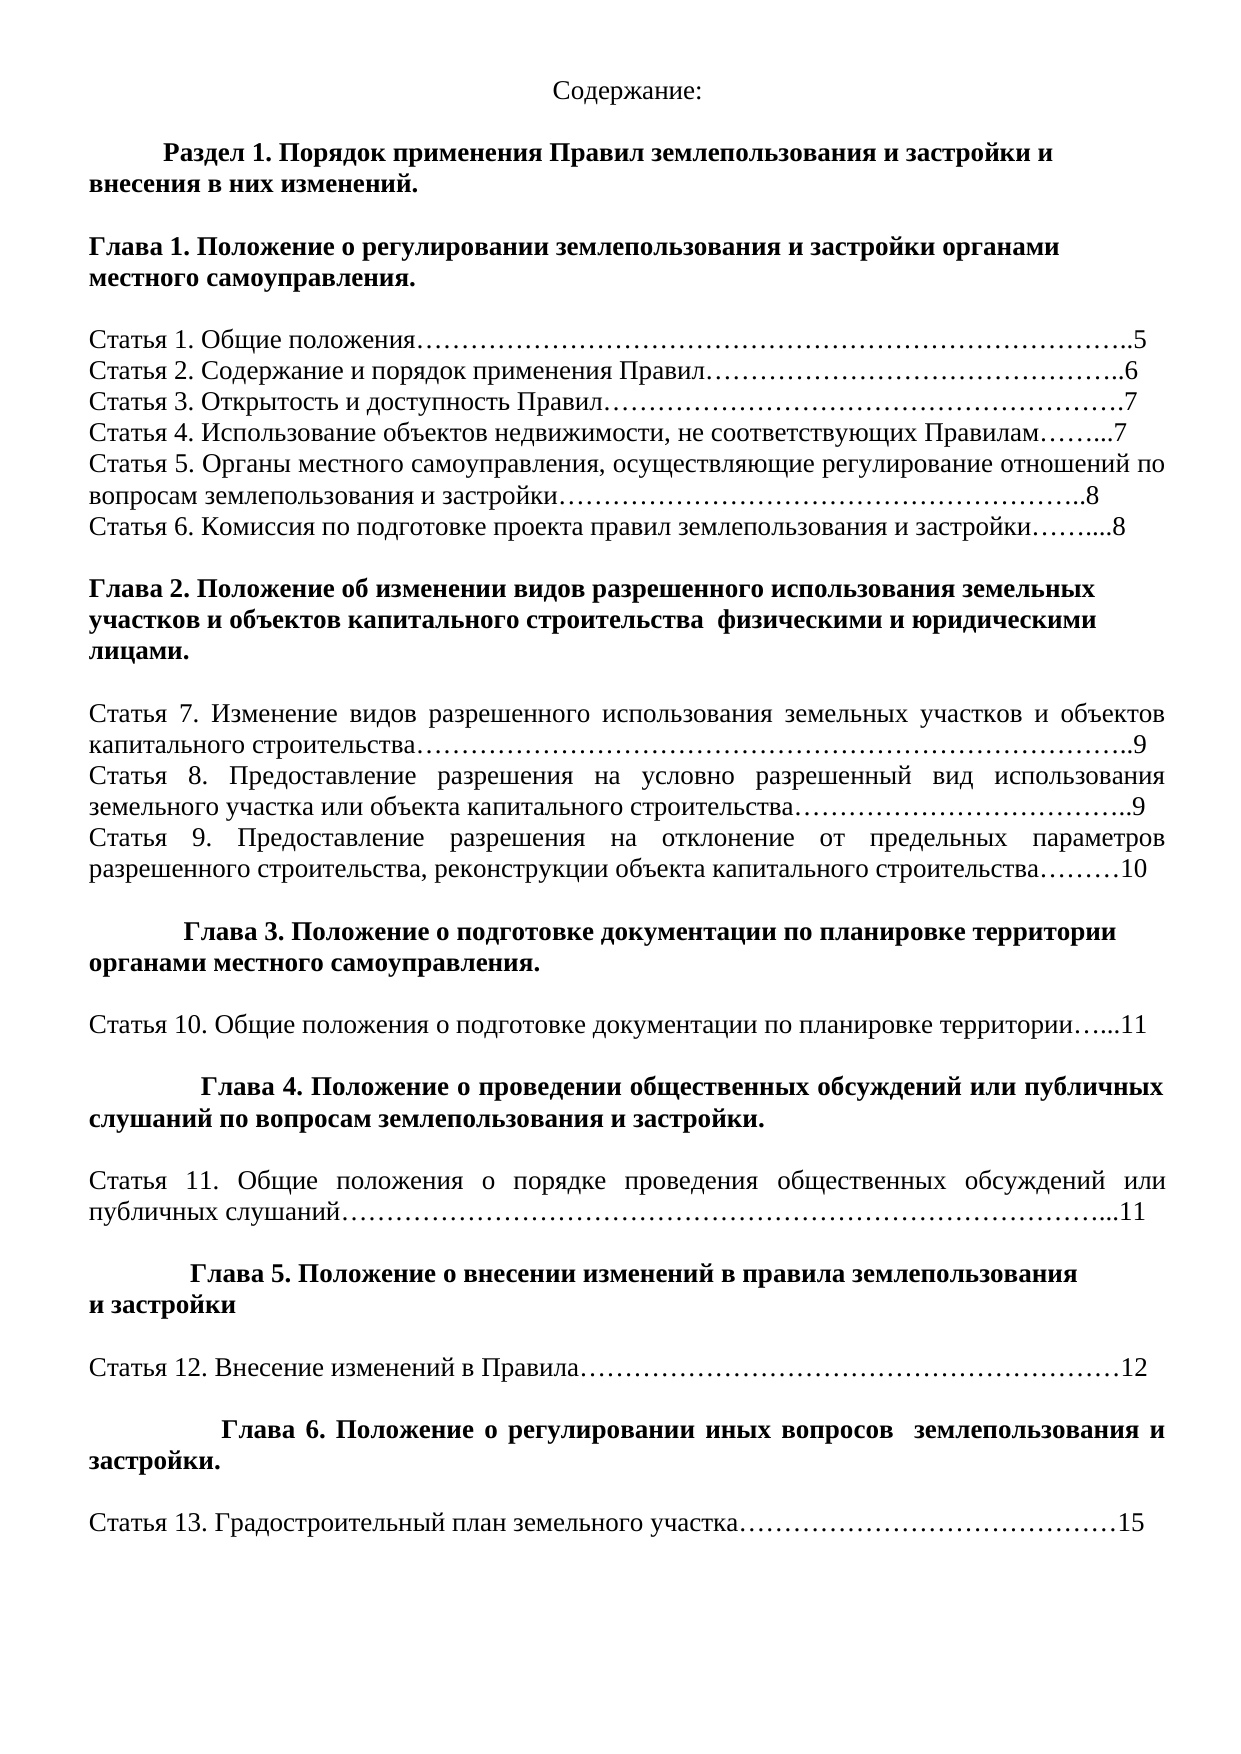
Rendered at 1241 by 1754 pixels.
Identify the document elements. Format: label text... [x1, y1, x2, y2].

text Статья 2. Содержание и порядок применения Правил………………………………………..6 [89, 354, 1167, 385]
text Статья 1. Общие положения……………………………………………………………………..5 [89, 323, 1167, 354]
text Статья 3. Открытость и доступность Правил………………………………………………….7 [89, 385, 1167, 416]
text Статья 5. Органы местного самоуправления, осуществляющие регулирование отношений по вопросам землепользования и застройки…………………………………………………..8 [89, 448, 1167, 510]
text Глава 3. Положение о подготовке документации по планировке территории органами местного самоуправления. [89, 915, 1167, 977]
text Статья 9. Предоставление разрешения на отклонение от предельных параметров разрешенного строительства, реконструкции объекта капитального строительства………10 [89, 821, 1167, 884]
text Глава 2. Положение об изменении видов разрешенного использования земельных участков и объектов капитального строительства физическими и юридическими лицами. [89, 572, 1167, 666]
text Статья 13. Градостроительный план земельного участка……………………………………15 [89, 1507, 1167, 1538]
text Глава 5. Положение о внесении изменений в правила землепользования [89, 1257, 1167, 1288]
text Глава 6. Положение о регулировании иных вопросов землепользования и застройки. [89, 1413, 1167, 1475]
text Содержание: [89, 74, 1167, 105]
text Статья 4. Использование объектов недвижимости, не соответствующих Правилам……...7 [89, 416, 1167, 448]
text Статья 11. Общие положения о порядке проведения общественных обсуждений или публичных слушаний…………………………………………………………………………...11 [89, 1164, 1167, 1226]
text и застройки [89, 1288, 1167, 1320]
text Статья 8. Предоставление разрешения на условно разрешенный вид использования земельного участка или объекта капитального строительства………………………………..9 [89, 759, 1167, 821]
text Статья 10. Общие положения о подготовке документации по планировке территории…...11 [89, 1008, 1167, 1039]
text Статья 12. Внесение изменений в Правила……………………………………………………12 [89, 1351, 1167, 1382]
text Статья 7. Изменение видов разрешенного использования земельных участков и объектов капитального строительства……………………………………………………………………..9 [89, 697, 1167, 759]
text Статья 6. Комиссия по подготовке проекта правил землепользования и застройки……....8 [89, 510, 1167, 541]
text Глава 1. Положение о регулировании землепользования и застройки органами местного самоуправления. [89, 229, 1167, 292]
text Раздел 1. Порядок применения Правил землепользования и застройки и внесения в них изменений. [89, 136, 1167, 198]
text Глава 4. Положение о проведении общественных обсуждений или публичных слушаний по вопросам землепользования и застройки. [89, 1071, 1167, 1133]
